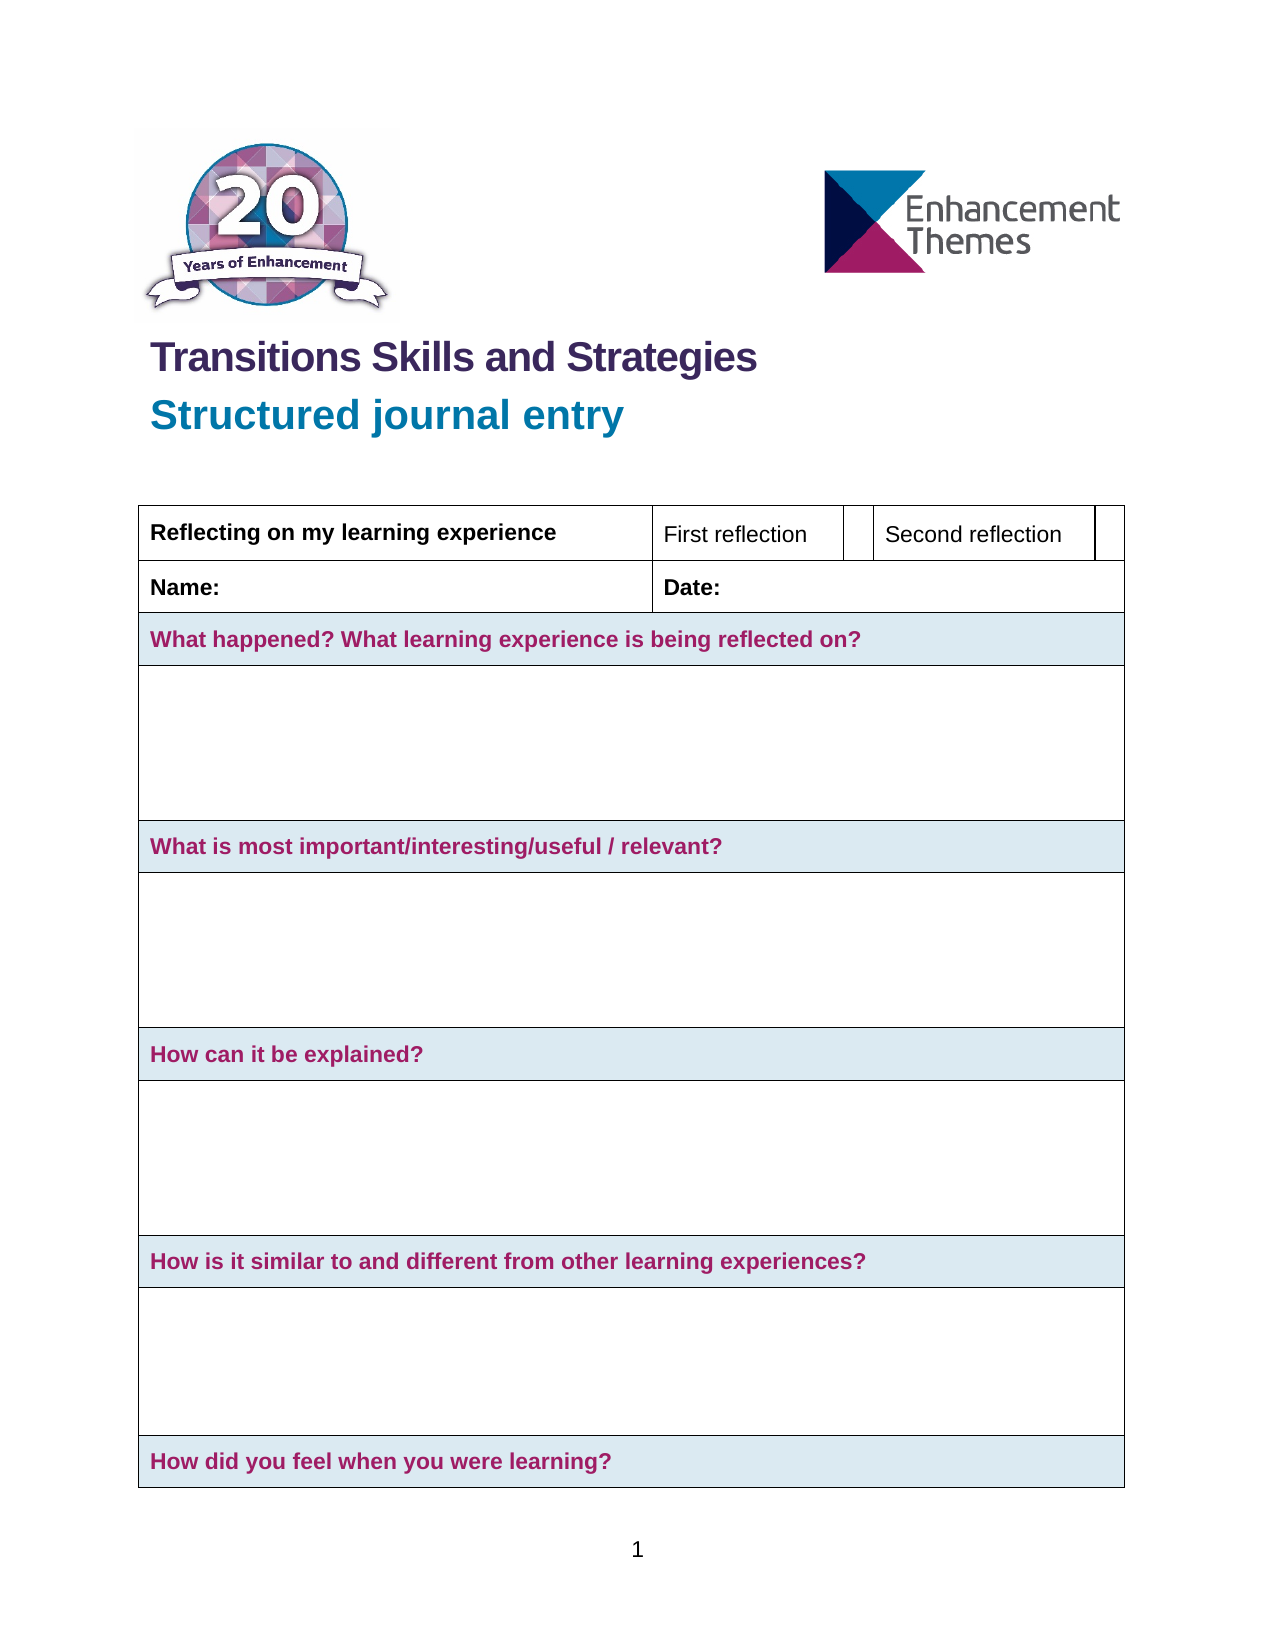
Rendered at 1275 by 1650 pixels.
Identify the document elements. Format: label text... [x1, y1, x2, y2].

picture [824, 170, 1120, 273]
table_header Reflecting on my learning experience [139, 506, 652, 560]
table_header First reflection [653, 506, 843, 560]
title Transitions Skills and Strategies [150, 333, 1125, 381]
table_header [844, 506, 873, 560]
table_cell How can it be explained? [139, 1028, 1124, 1080]
table_cell Name: [139, 561, 652, 612]
table_cell Date: [653, 561, 1124, 612]
table_cell [139, 1081, 1124, 1235]
table_cell What is most important/interesting/useful / relevant? [139, 821, 1124, 872]
table_cell [139, 873, 1124, 1027]
table_header Second reflection [874, 506, 1094, 560]
table_cell How is it similar to and different from other learning experiences? [139, 1236, 1124, 1287]
text Structured journal entry [150, 390, 1125, 438]
table_header [1096, 506, 1124, 560]
table_cell How did you feel when you were learning? [139, 1436, 1124, 1487]
picture [134, 128, 400, 323]
table_cell [139, 666, 1124, 820]
table_cell What happened? What learning experience is being reflected on? [139, 613, 1124, 665]
table_cell [139, 1288, 1124, 1435]
